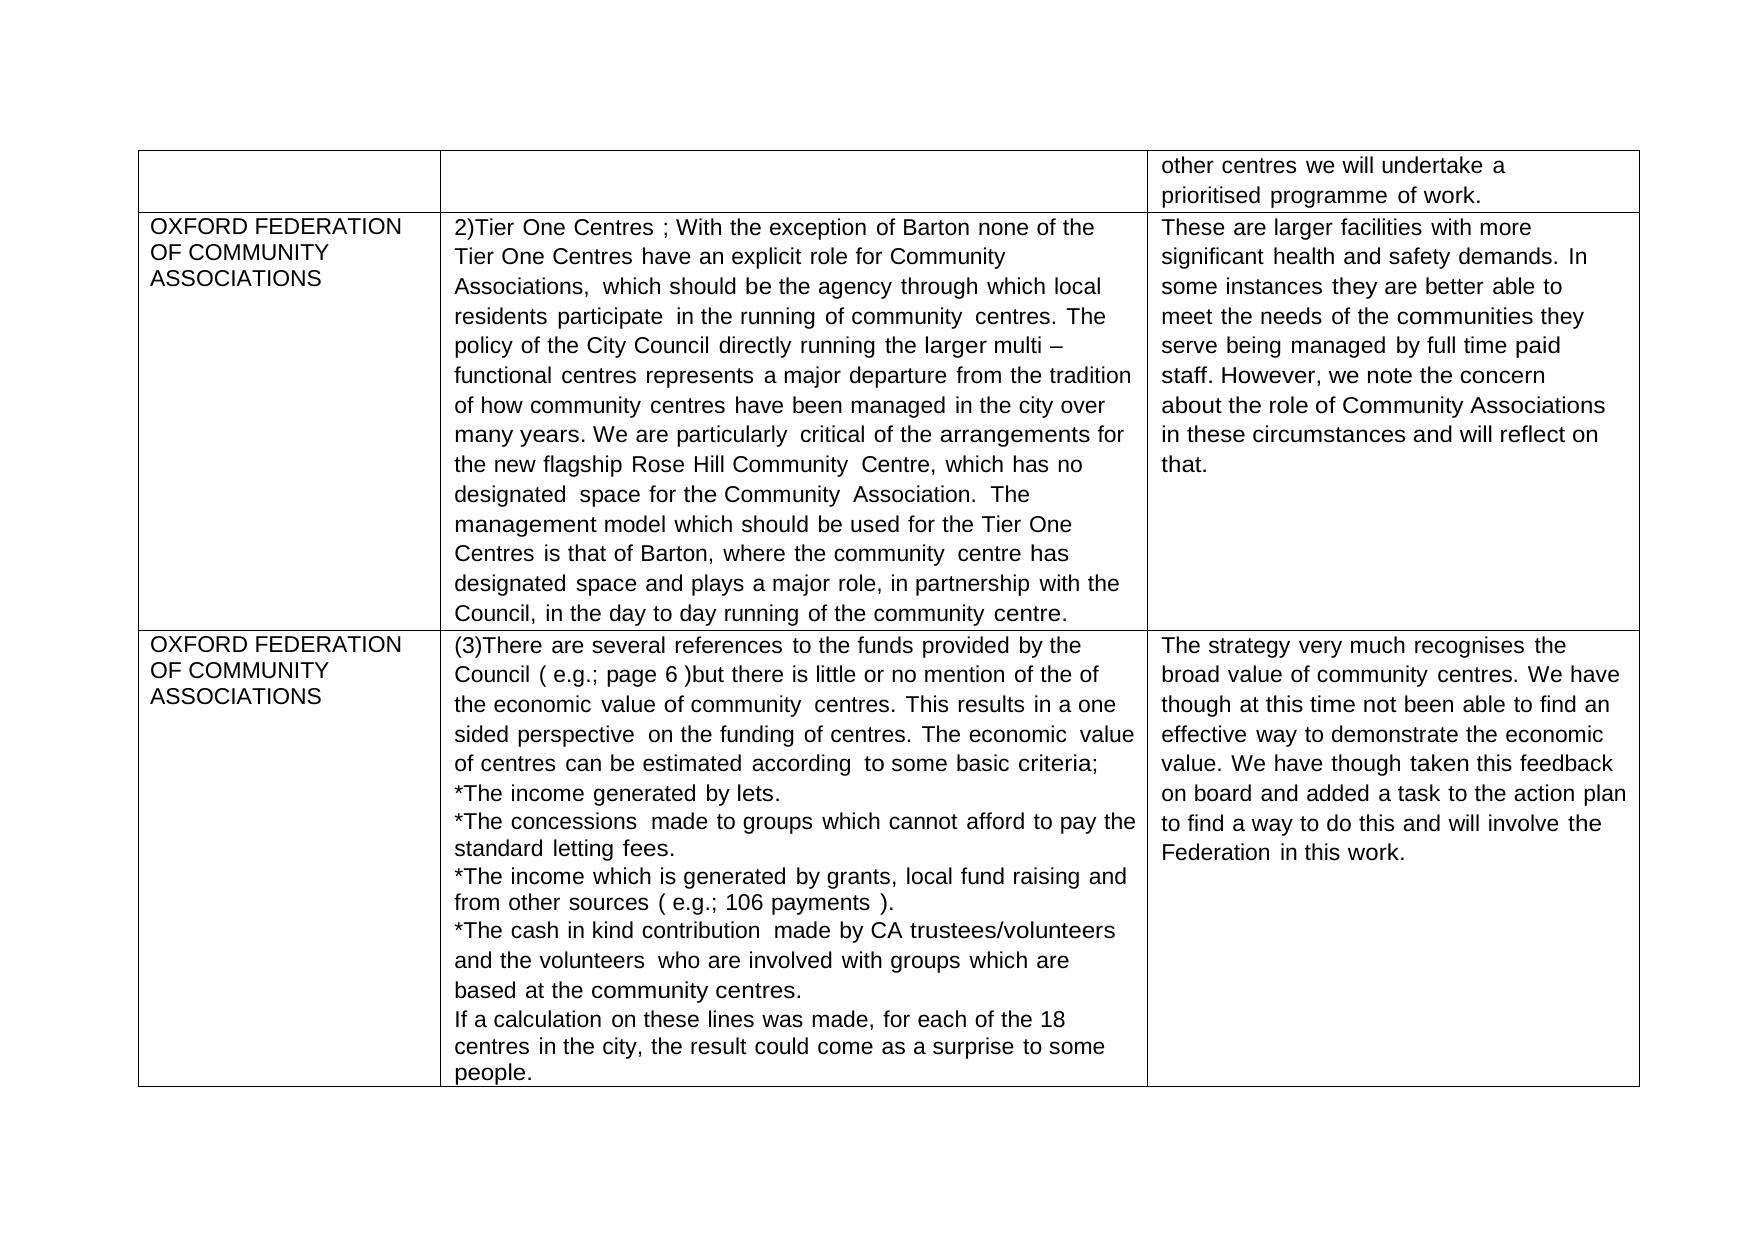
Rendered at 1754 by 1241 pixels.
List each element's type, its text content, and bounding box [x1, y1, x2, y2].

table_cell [1148, 151, 1639, 212]
table_cell OXFORD FEDERATION OF COMMUNITY ASSOCIATIONS [139, 213, 440, 629]
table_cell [139, 151, 440, 212]
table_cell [441, 151, 1147, 212]
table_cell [139, 631, 440, 1086]
table_cell (3)There are several references to the funds provided by the Council ( e.g.; page 6 )but there is little or no mention of the of the economic value of community centres. This results in a one sided perspective on the funding of centres. The economic value of centres can be estimated according to some basic criteria; *The income generated by lets. *The concessions made to groups which cannot afford to pay the standard letting fees. *The income which is generated by grants, local fund raising and from other sources ( e.g.; 106 payments ). *The cash in kind contribution made by CA trustees/volunteers and the volunteers who are involved with groups which are based at the community centres. If a calculation on these lines was made, for each of the 18 centres in the city, the result could come as a surprise to some people. [441, 631, 1147, 1086]
table_cell 2)Tier One Centres ; With the exception of Barton none of the Tier One Centres have an explicit role for Community Associations, which should be the agency through which local residents participate in the running of community centres. The policy of the City Council directly running the larger multi – functional centres represents a major departure from the tradition of how community centres have been managed in the city over many years. We are particularly critical of the arrangements for the new flagship Rose Hill Community Centre, which has no designated space for the Community Association. The management model which should be used for the Tier One Centres is that of Barton, where the community centre has designated space and plays a major role, in partnership with the Council, in the day to day running of the community centre. [441, 213, 1147, 629]
table_cell The strategy very much recognises the broad value of community centres. We have though at this time not been able to find an effective way to demonstrate the economic value. We have though taken this feedback on board and added a task to the action plan to find a way to do this and will involve the Federation in this work. [1148, 631, 1639, 1086]
table_cell These are larger facilities with more significant health and safety demands. In some instances they are better able to meet the needs of the communities they serve being managed by full time paid staff. However, we note the concern about the role of Community Associations in these circumstances and will reflect on that. [1148, 213, 1639, 629]
